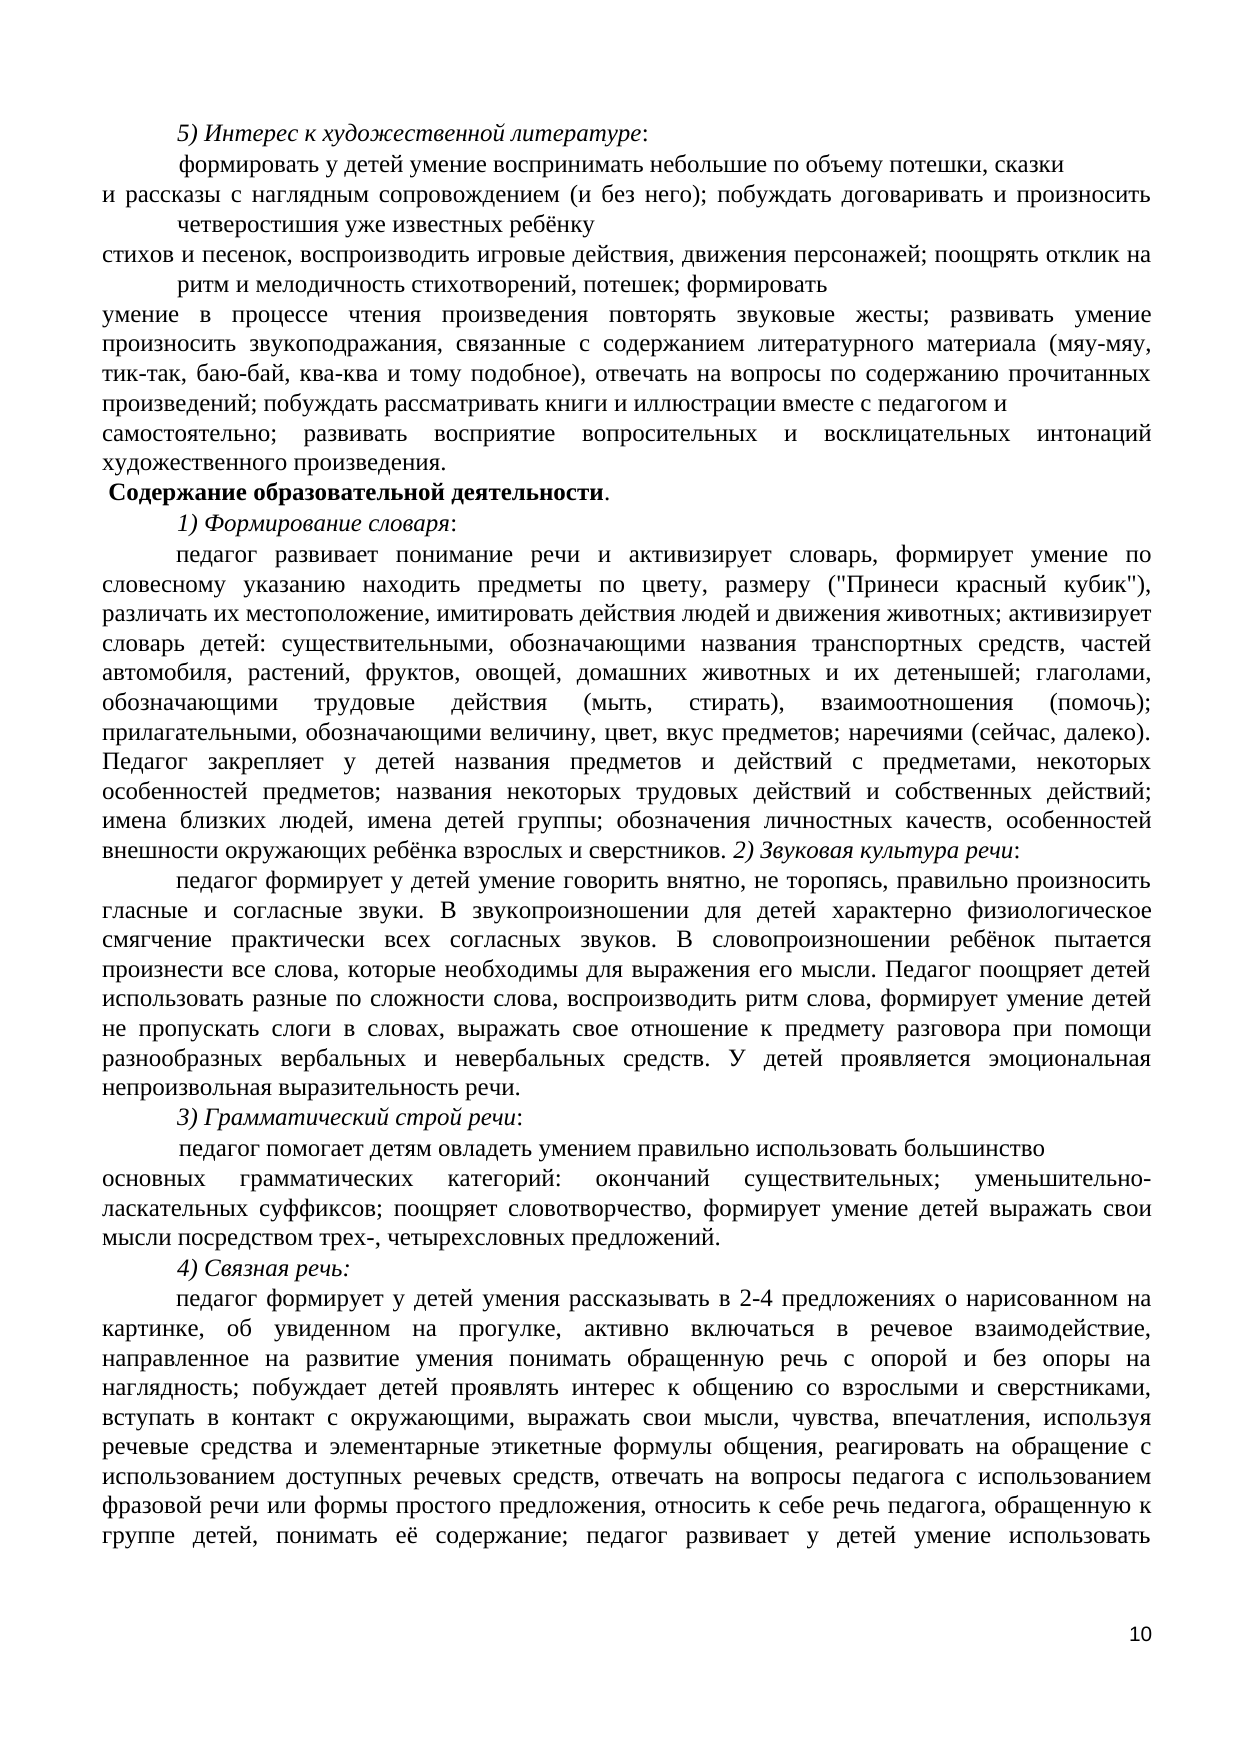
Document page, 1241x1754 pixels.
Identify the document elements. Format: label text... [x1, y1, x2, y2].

text и рассказы с наглядным сопровождением (и без него); побуждать договаривать и произносить четверостишия уже известных ребёнку [102, 179, 1152, 238]
text формировать у детей умение воспринимать небольшие по объему потешки, сказки [178, 149, 1152, 178]
text педагог помогает детям овладеть умением правильно использовать большинство [178, 1133, 1152, 1162]
list Грамматический строй речи: [177, 1102, 1152, 1131]
text 1) Формирование словаря: [177, 508, 1152, 537]
text самостоятельно; развивать восприятие вопросительных и восклицательных интонаций художественного произведения. [102, 418, 1152, 476]
text умение в процессе чтения произведения повторять звуковые жесты; развивать умение произносить звукоподражания, связанные с содержанием литературного материала (мяу-мяу, тик-так, баю-бай, ква-ква и тому подобное), отвечать на вопросы по содержанию прочитанных произведений; побуждать рассматривать книги и иллюстрации вместе с педагогом и [102, 299, 1152, 416]
text педагог формирует у детей умение говорить внятно, не торопясь, правильно произносить гласные и согласные звуки. В звукопроизношении для детей характерно физиологическое смягчение практически всех согласных звуков. В словопроизношении ребёнок пытается произнести все слова, которые необходимы для выражения его мысли. Педагог поощряет детей использовать разные по сложности слова, воспроизводить ритм слова, формирует умение детей не пропускать слоги в словах, выражать свое отношение к предмету разговора при помощи разнообразных вербальных и невербальных средств. У детей проявляется эмоциональная непроизвольная выразительность речи. [102, 865, 1152, 1101]
text стихов и песенок, воспроизводить игровые действия, движения персонажей; поощрять отклик на ритм и мелодичность стихотворений, потешек; формировать [102, 239, 1152, 298]
text Содержание образовательной деятельности. [102, 477, 1152, 506]
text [102, 1283, 1152, 1549]
text основных грамматических категорий: окончаний существительных; уменьшительно-ласкательных суффиксов; поощряет словотворчество, формирует умение детей выражать свои мысли посредством трех-, четырехсловных предложений. [102, 1163, 1152, 1251]
list Интерес к художественной литературе: [177, 118, 1152, 147]
list Связная речь: [177, 1253, 1152, 1281]
text педагог развивает понимание речи и активизирует словарь, формирует умение по словесному указанию находить предметы по цвету, размеру ("Принеси красный кубик"), различать их местоположение, имитировать действия людей и движения животных; активизирует словарь детей: существительными, обозначающими названия транспортных средств, частей автомобиля, растений, фруктов, овощей, домашних животных и их детенышей; глаголами, обозначающими трудовые действия (мыть, стирать), взаимоотношения (помочь); прилагательными, обозначающими величину, цвет, вкус предметов; наречиями (сейчас, далеко). Педагог закрепляет у детей названия предметов и действий с предметами, некоторых особенностей предметов; названия некоторых трудовых действий и собственных действий; имена близких людей, имена детей группы; обозначения личностных качеств, особенностей внешности окружающих ребёнка взрослых и сверстников. 2) Звуковая культура речи: [102, 539, 1152, 864]
